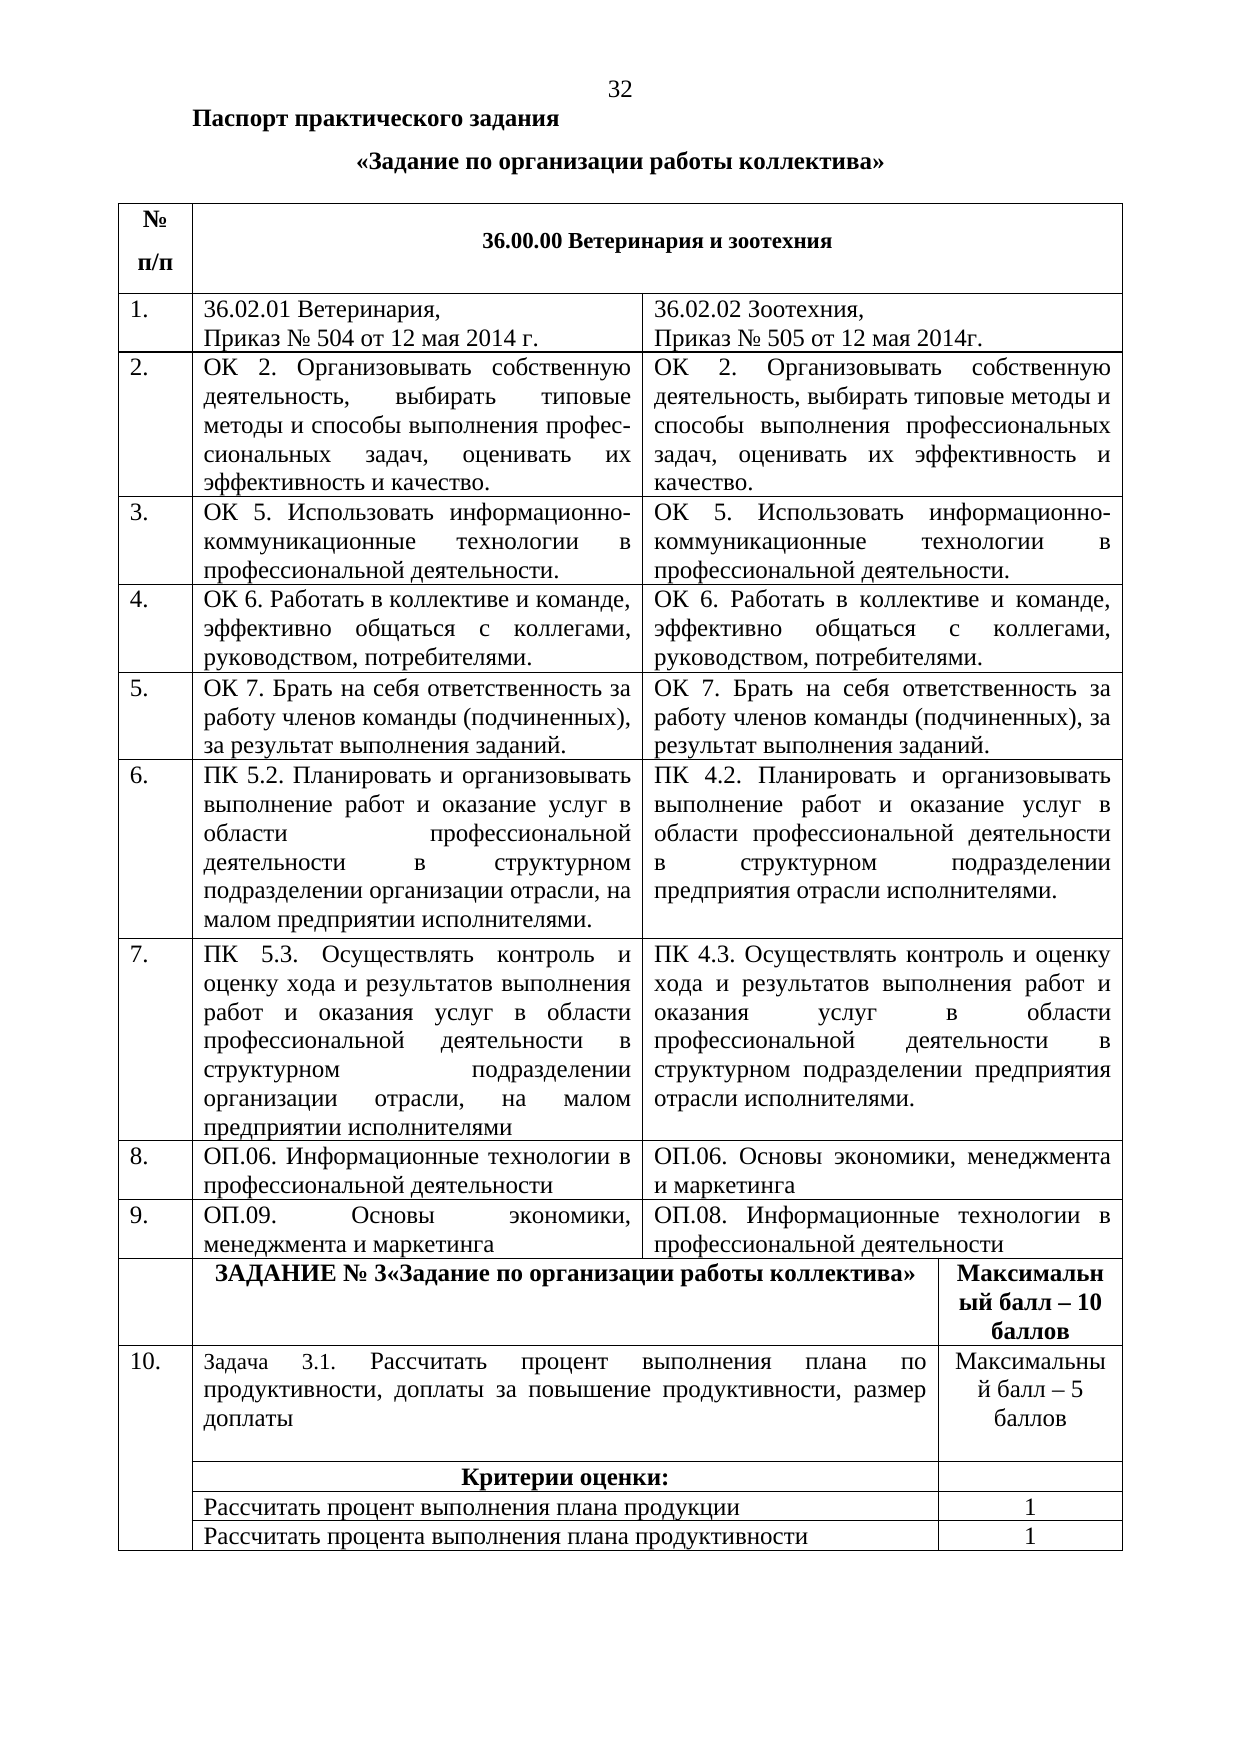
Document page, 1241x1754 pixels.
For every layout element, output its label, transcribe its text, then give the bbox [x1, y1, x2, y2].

table_cell ПК 4.3. Осуществлять контроль и оценку хода и результатов выполнения работ и оказания услуг в области профессиональной деятельности в структурном подразделении предприятия отрасли исполнителями. [643, 939, 1122, 1140]
table_cell [119, 1346, 192, 1550]
table_cell 1 [939, 1521, 1122, 1550]
table_cell [119, 1141, 192, 1199]
text Паспорт практического задания [118, 103, 1122, 131]
table_cell ОК 2. Организовывать собственную деятельность, выбирать типовые методы и способы выполнения профессиональных задач, оценивать их эффективность и качество. [643, 353, 1122, 496]
table_cell ПК 5.2. Планировать и организовывать выполнение работ и оказание услуг в области профессиональной деятельности в структурном подразделении организации отрасли, на малом предприятии исполнителями. [193, 760, 642, 938]
table_cell Максимальный балл – 10 баллов [939, 1259, 1122, 1345]
table_cell ОП.08. Информационные технологии в профессиональной деятельности [643, 1200, 1122, 1257]
table_cell Критерии оценки: [193, 1462, 938, 1491]
table_cell [119, 939, 192, 1140]
table_cell [119, 760, 192, 938]
table_header 36.00.00 Ветеринария и зоотехния [193, 204, 1122, 293]
table_cell ОП.06. Основы экономики, менеджмента и маркетинга [643, 1141, 1122, 1199]
table_cell Задача 3.1. Рассчитать процент выполнения плана по продуктивности, доплаты за повышение продуктивности, размер доплаты [193, 1346, 938, 1461]
table_cell 36.02.01 Ветеринария, Приказ № 504 от 12 мая 2014 г. [193, 294, 642, 351]
table_cell ПК 4.2. Планировать и организовывать выполнение работ и оказание услуг в области профессиональной деятельности в структурном подразделении предприятия отрасли исполнителями. [643, 760, 1122, 938]
table_cell ОК 6. Работать в коллективе и команде, эффективно общаться с коллегами, руководством, потребителями. [193, 585, 642, 672]
table_cell 36.02.02 Зоотехния, Приказ № 505 от 12 мая 2014г. [643, 294, 1122, 351]
table_cell ПК 5.3. Осуществлять контроль и оценку хода и результатов выполнения работ и оказания услуг в области профессиональной деятельности в структурном подразделении организации отрасли, на малом предприятии исполнителями [193, 939, 642, 1140]
table_cell [119, 497, 192, 583]
table_cell ОК 2. Организовывать собственную деятельность, выбирать типовые методы и способы выполнения профес-сиональных задач, оценивать их эффективность и качество. [193, 353, 642, 496]
text «Задание по организации работы коллектива» [118, 146, 1122, 174]
table_cell ОП.06. Информационные технологии в профессиональной деятельности [193, 1141, 642, 1199]
table_cell [939, 1462, 1122, 1491]
table_cell [119, 294, 192, 351]
table_cell Рассчитать процента выполнения плана продуктивности [193, 1521, 938, 1550]
table_cell ОК 7. Брать на себя ответственность за работу членов команды (подчиненных), за результат выполнения заданий. [643, 673, 1122, 759]
table_cell [119, 1259, 192, 1345]
table_cell [119, 1200, 192, 1257]
table_cell ОК 5. Использовать информационно-коммуникационные технологии в профессиональной деятельности. [193, 497, 642, 583]
table_cell [119, 585, 192, 672]
table_cell [119, 673, 192, 759]
table_cell [119, 353, 192, 496]
table_cell ОП.09. Основы экономики, менеджмента и маркетинга [193, 1200, 642, 1257]
table_cell Максимальный балл – 5 баллов [939, 1346, 1122, 1461]
table_cell ОК 6. Работать в коллективе и команде, эффективно общаться с коллегами, руководством, потребителями. [643, 585, 1122, 672]
table_cell Рассчитать процент выполнения плана продукции [193, 1492, 938, 1520]
table_cell ЗАДАНИЕ № 3«Задание по организации работы коллектива» [193, 1259, 938, 1345]
table_cell ОК 5. Использовать информационно-коммуникационные технологии в профессиональной деятельности. [643, 497, 1122, 583]
table_cell ОК 7. Брать на себя ответственность за работу членов команды (подчиненных), за результат выполнения заданий. [193, 673, 642, 759]
table_cell 1 [939, 1492, 1122, 1520]
table_header № п/п [119, 204, 192, 293]
